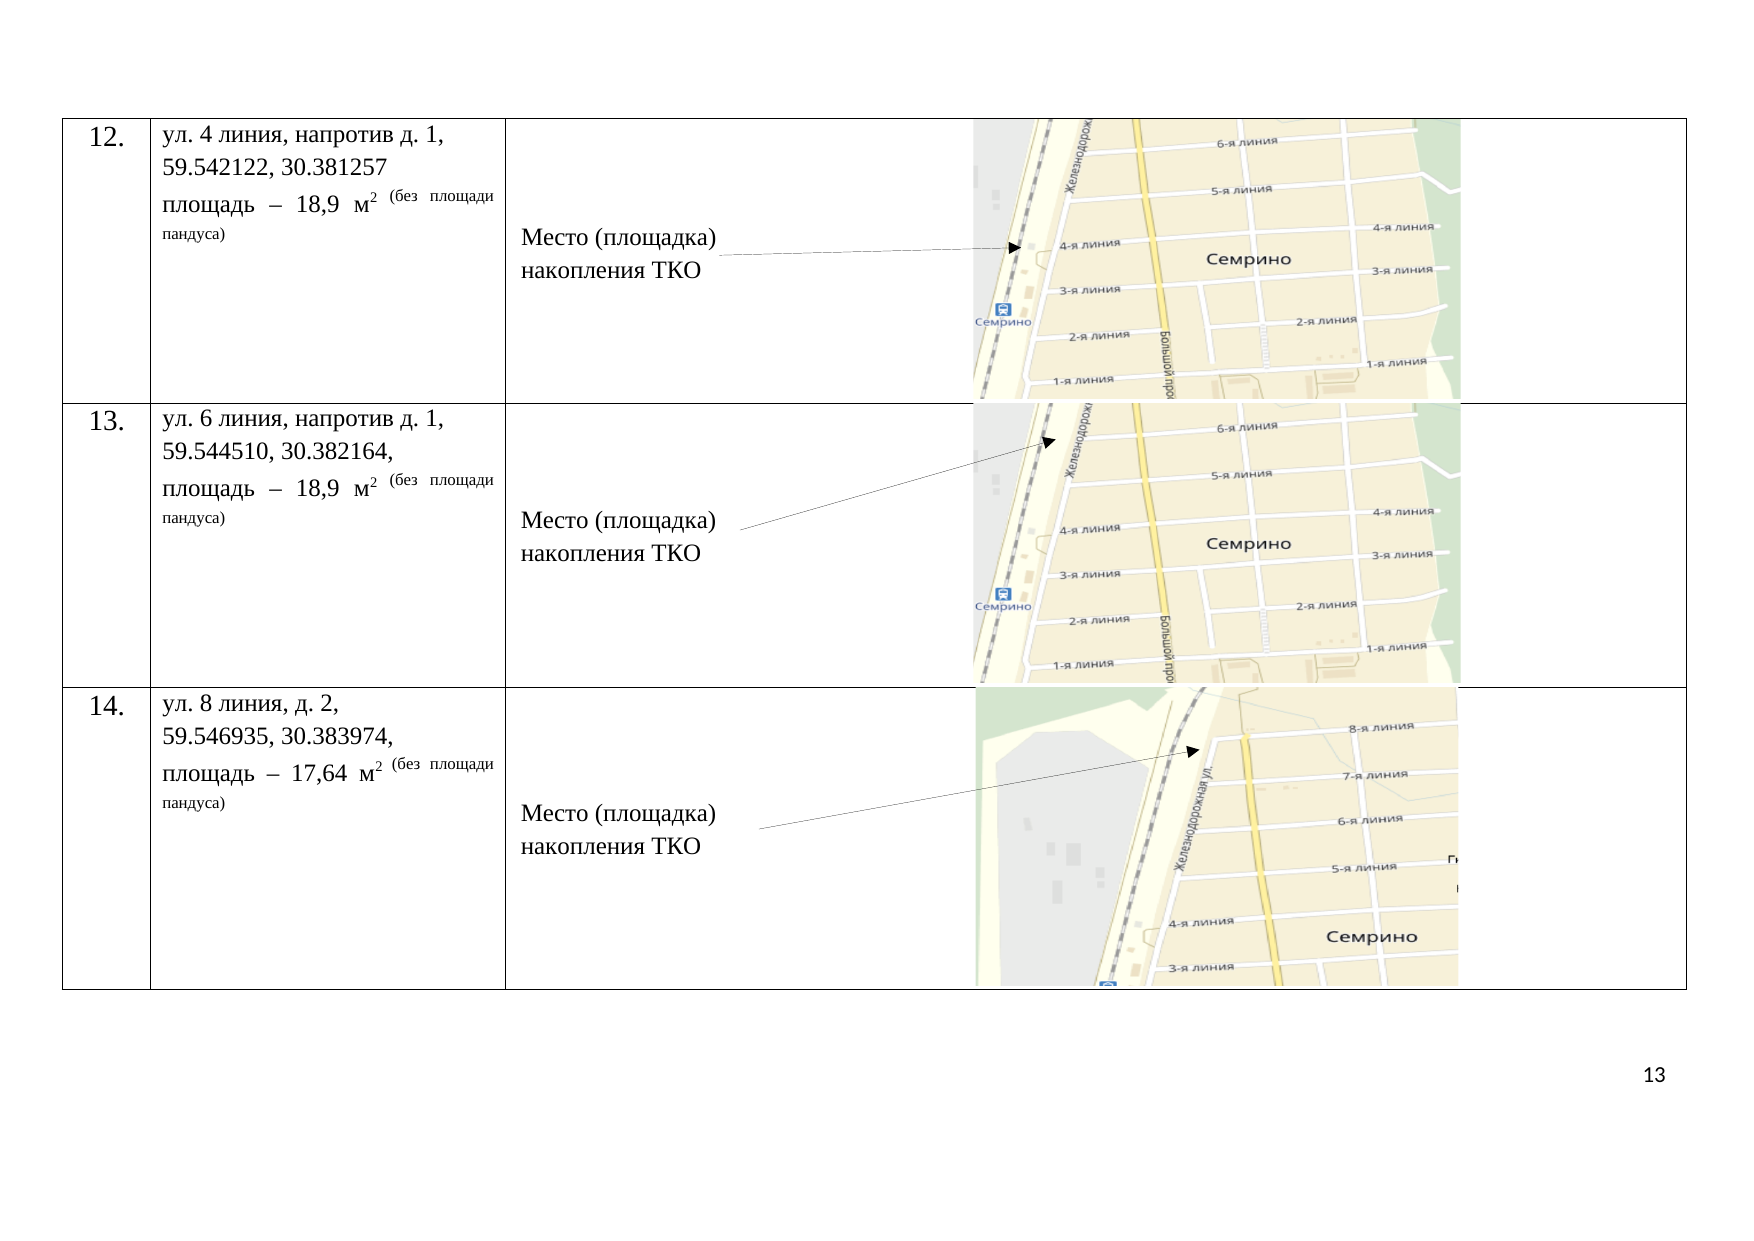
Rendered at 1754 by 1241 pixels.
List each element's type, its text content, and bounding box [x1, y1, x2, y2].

table_cell 12. [63, 119, 150, 402]
table_cell 13. [63, 404, 150, 687]
table_cell [506, 688, 1686, 989]
picture [973, 119, 1461, 399]
table_cell [506, 119, 1686, 402]
picture [973, 403, 1461, 683]
picture [975, 687, 1459, 986]
table_cell ул. 6 линия, напротив д. 1, 59.544510, 30.382164, площадь – 18,9 м2 (без площади пандуса) [151, 404, 505, 687]
table_cell 14. [63, 688, 150, 989]
table_cell ул. 8 линия, д. 2, 59.546935, 30.383974, площадь – 17,64 м2 (без площади пандуса) [151, 688, 505, 989]
table_cell ул. 4 линия, напротив д. 1, 59.542122, 30.381257 площадь – 18,9 м2 (без площади пандуса) [151, 119, 505, 402]
table_cell [506, 404, 1686, 687]
